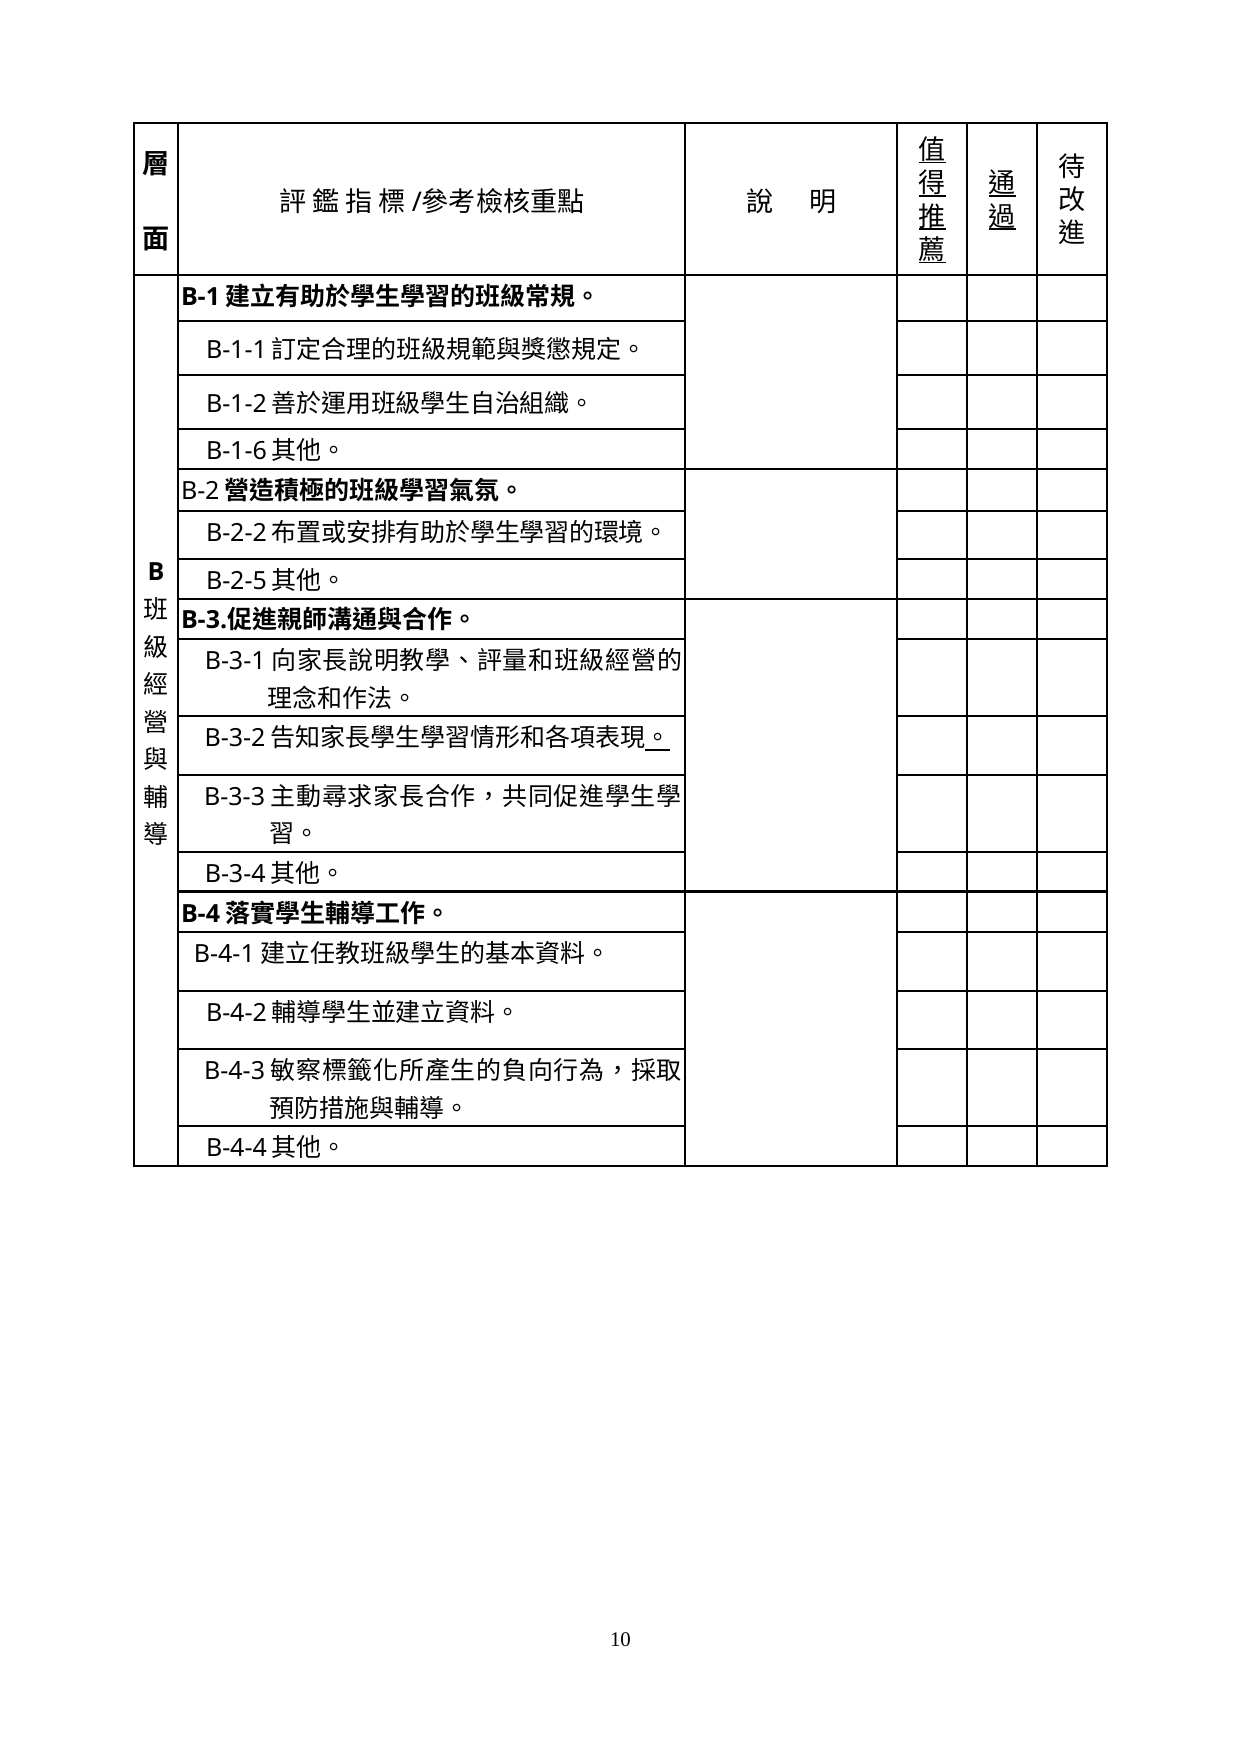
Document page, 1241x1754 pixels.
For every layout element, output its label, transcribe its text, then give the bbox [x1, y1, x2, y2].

table_cell [898, 276, 966, 320]
table_cell B-2營造積極的班級學習氣氛。 [179, 470, 684, 510]
table_cell [898, 992, 966, 1048]
table_cell B-4-1建立任教班級學生的基本資料。 [179, 933, 684, 989]
table_cell [1038, 376, 1106, 427]
table_cell [898, 600, 966, 638]
table_cell [1038, 470, 1106, 510]
table_cell [968, 933, 1036, 989]
table_cell [968, 1127, 1036, 1164]
table_cell [968, 512, 1036, 558]
table_cell B-3.促進親師溝通與合作。 [179, 600, 684, 638]
table_cell B-4-2輔導學生並建立資料。 [179, 992, 684, 1048]
table_cell [898, 470, 966, 510]
table_cell [1038, 992, 1106, 1048]
table_cell B-1-6其他。 [179, 430, 684, 467]
table_header 值 得 推 薦 [898, 124, 966, 274]
table_cell [898, 853, 966, 890]
table_cell [898, 717, 966, 774]
table_cell [968, 853, 1036, 890]
table_cell [898, 430, 966, 467]
table_header 通 過 [968, 124, 1036, 274]
table_cell [968, 430, 1036, 467]
table_cell [1038, 853, 1106, 890]
table_cell B-1-2善於運用班級學生自治組織。 [179, 376, 684, 427]
table_cell [898, 322, 966, 373]
table_cell [898, 512, 966, 558]
table_cell [898, 376, 966, 427]
table_cell [1038, 600, 1106, 638]
table_cell [1038, 640, 1106, 715]
table_cell [898, 893, 966, 931]
table_cell B-4-4其他。 [179, 1127, 684, 1164]
table_cell [686, 276, 896, 467]
table_cell [968, 560, 1036, 597]
table_cell [968, 322, 1036, 373]
table_cell [1038, 430, 1106, 467]
table_header 待 改 進 [1038, 124, 1106, 274]
table_header 說 明 [686, 124, 896, 274]
table_cell [968, 992, 1036, 1048]
table_cell [898, 640, 966, 715]
table_cell [968, 640, 1036, 715]
table_cell [898, 1127, 966, 1164]
table_cell [968, 276, 1036, 320]
table_cell [898, 1050, 966, 1125]
table_cell [1038, 717, 1106, 774]
table_cell [686, 470, 896, 597]
table_cell [898, 776, 966, 851]
table_cell [686, 600, 896, 890]
table_cell [968, 776, 1036, 851]
table_header 層 面 [135, 124, 177, 274]
table_cell [1038, 893, 1106, 931]
table_cell B-3-3主動尋求家長合作，共同促進學生學習。 [179, 776, 684, 851]
table_cell B 班 級 經 營 與 輔 導 [135, 276, 177, 1164]
table_cell B-2-5其他。 [179, 560, 684, 597]
table_cell [898, 560, 966, 597]
table_cell B-3-1向家長說明教學、評量和班級經營的理念和作法。 [179, 640, 684, 715]
table_cell [686, 893, 896, 1164]
table_cell [968, 717, 1036, 774]
table_header 評 鑑 指 標 /參考檢核重點 [179, 124, 684, 274]
table_cell [1038, 512, 1106, 558]
table_cell [1038, 276, 1106, 320]
table_cell B-4落實學生輔導工作。 [179, 893, 684, 931]
table_cell [1038, 1050, 1106, 1125]
table_cell B-3-2告知家長學生學習情形和各項表現。 [179, 717, 684, 774]
table_cell [968, 470, 1036, 510]
table_cell [968, 376, 1036, 427]
table_cell [1038, 560, 1106, 597]
table_cell [1038, 322, 1106, 373]
table_cell [968, 600, 1036, 638]
table_cell B-2-2布置或安排有助於學生學習的環境。 [179, 512, 684, 558]
table_cell B-1建立有助於學生學習的班級常規。 [179, 276, 684, 320]
table_cell [968, 1050, 1036, 1125]
table_cell B-4-3敏察標籤化所產生的負向行為，採取預防措施與輔導。 [179, 1050, 684, 1125]
table_cell B-3-4其他。 [179, 853, 684, 890]
table_cell [968, 893, 1036, 931]
table_cell [898, 933, 966, 989]
table_cell [1038, 933, 1106, 989]
table_cell B-1-1訂定合理的班級規範與獎懲規定。 [179, 322, 684, 373]
table_cell [1038, 1127, 1106, 1164]
table_cell [1038, 776, 1106, 851]
